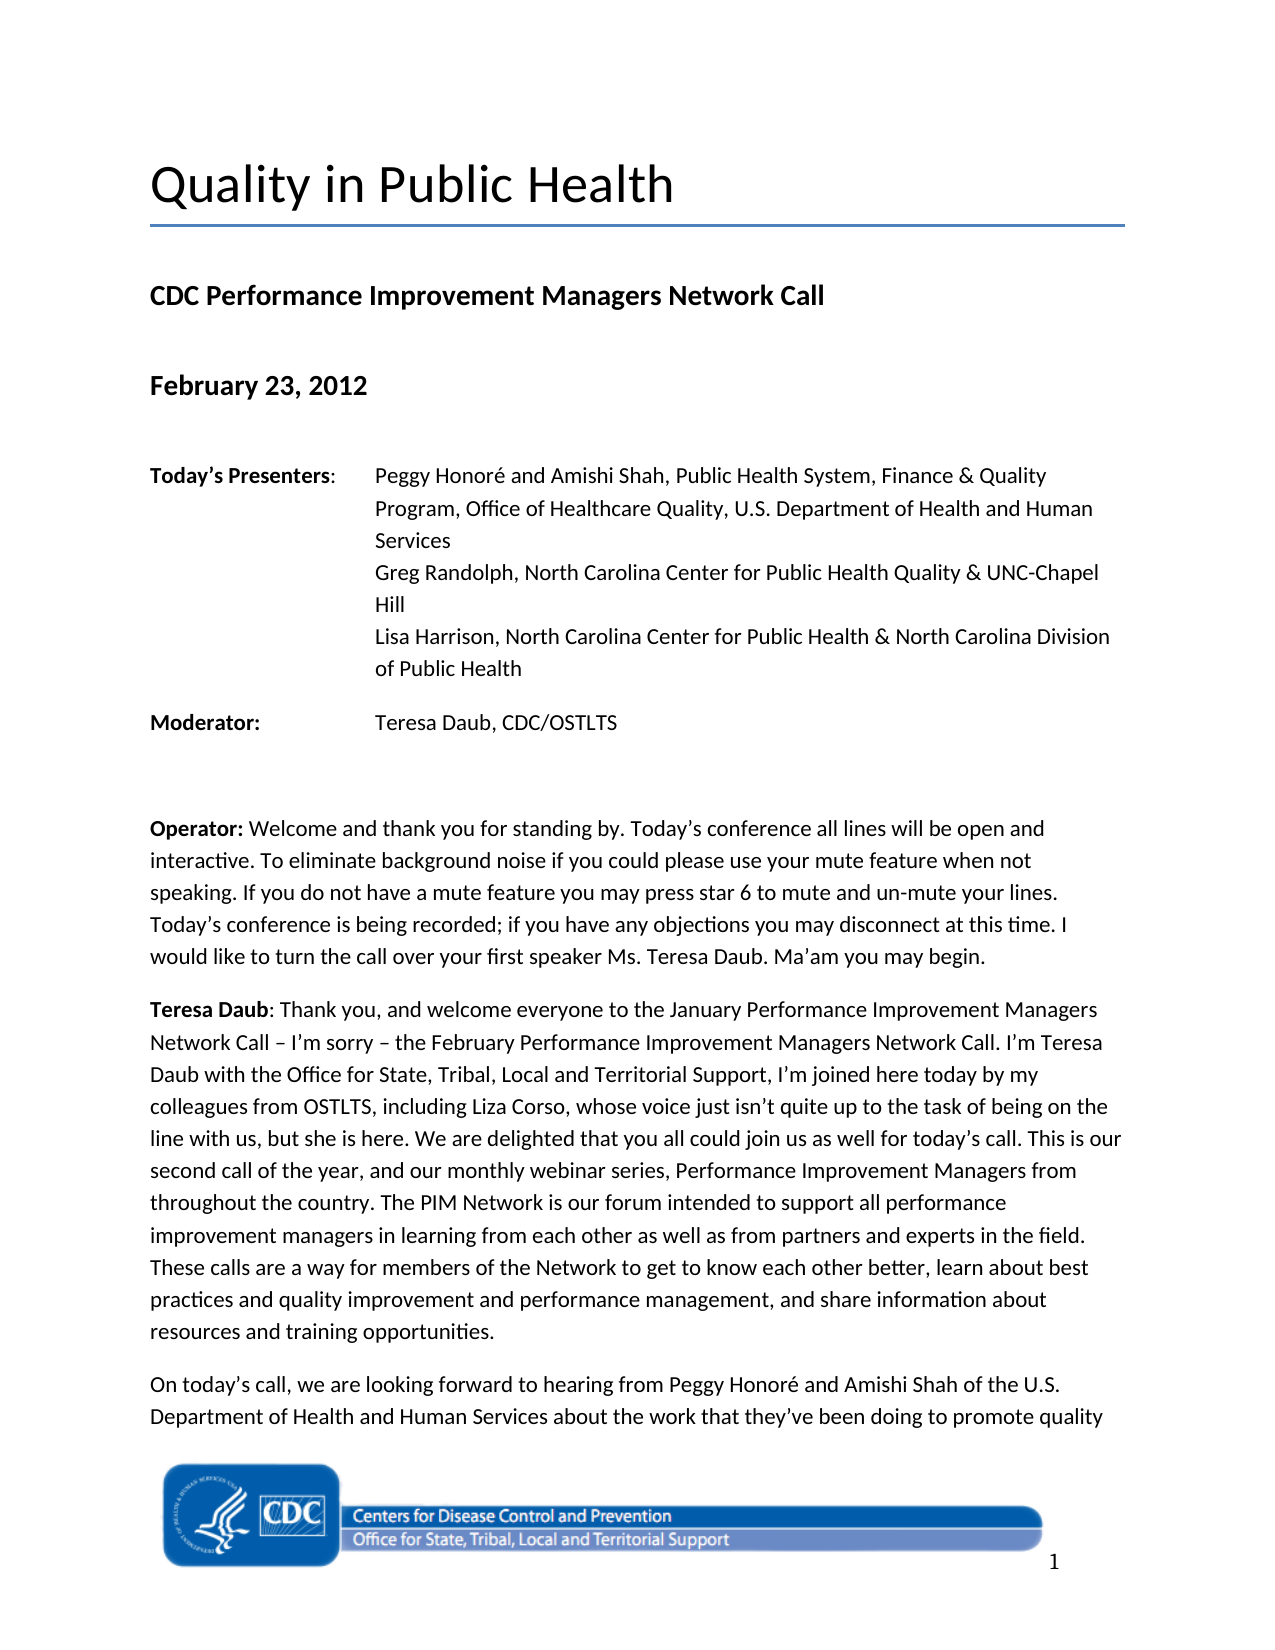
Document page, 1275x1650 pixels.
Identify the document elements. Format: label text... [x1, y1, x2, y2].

picture [150, 1461, 1050, 1570]
text Quality in Public Health [150, 150, 1125, 224]
text Teresa Daub: Thank you, and welcome everyone to the January Performance Improvement Managers Network Call – I’m sorry – the February Performance Improvement Managers Network Call. I’m Teresa Daub with the Office for State, Tribal, Local and Territorial Support, I’m joined here today by my colleagues from OSTLTS, including Liza Corso, whose voice just isn’t quite up to the task of being on the line with us, but she is here. We are delighted that you all could join us as well for today’s call. This is our second call of the year, and our monthly webinar series, Performance Improvement Managers from throughout the country. The PIM Network is our forum intended to support all performance improvement managers in learning from each other as well as from partners and experts in the field. These calls are a way for members of the Network to get to know each other better, learn about best practices and quality improvement and performance management, and share information about resources and training opportunities. [150, 995, 1125, 1345]
text Moderator: Teresa Daub, CDC/OSTLTS [150, 708, 1125, 736]
text Operator: Welcome and thank you for standing by. Today’s conference all lines will be open and interactive. To eliminate background noise if you could please use your mute feature when not speaking. If you do not have a mute feature you may press star 6 to mute and un-mute your lines. Today’s conference is being recorded; if you have any objections you may disconnect at this time. I would like to turn the call over your first speaker Ms. Teresa Daub. Ma’am you may begin. [150, 814, 1125, 970]
text Today’s Presenters: Peggy Honoré and Amishi Shah, Public Health System, Finance & Quality Program, Office of Healthcare Quality, U.S. Department of Health and Human Services Greg Randolph, North Carolina Center for Public Health Quality & UNC-Chapel Hill Lisa Harrison, North Carolina Center for Public Health & North Carolina Division of Public Health [150, 461, 1125, 683]
text CDC Performance Improvement Managers Network Call [150, 277, 1125, 312]
text February 23, 2012 [150, 367, 1125, 403]
